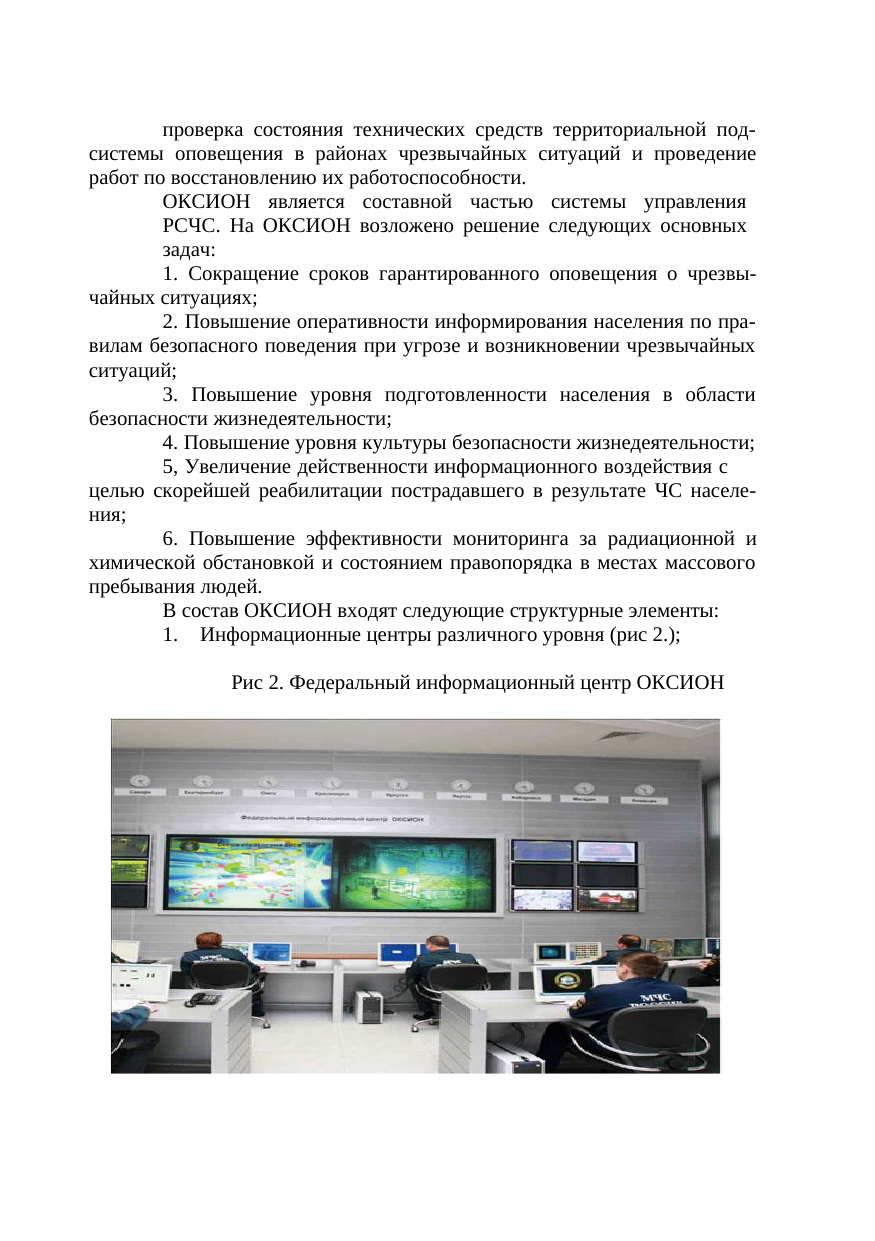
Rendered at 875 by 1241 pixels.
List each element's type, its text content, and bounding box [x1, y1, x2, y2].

text целью скорейшей реабилитации пострадавшего в результате ЧС населе- ния; [89, 478, 757, 526]
text 6. Повышение эффективности мониторинга за радиационной и химической обстановкой и состоянием правопорядка в местах массового пребывания людей. [89, 526, 757, 598]
picture [110, 718, 722, 1074]
text В состав ОКСИОН входят следующие структурные элементы: [162, 598, 853, 622]
text Рис 2. Федеральный информационный центр ОКСИОН [185, 670, 771, 694]
text ОКСИОН является составной частью системы управления РСЧС. На ОКСИОН возложено решение следующих основных задач: [162, 189, 747, 261]
list Сокращение сроков гарантированного оповещения о чрезвы- чайных ситуациях; [89, 261, 757, 309]
list Информационные центры различного уровня (рис 2.); [162, 622, 853, 646]
text проверка состояния технических средств территориальной под- системы оповещения в районах чрезвычайных ситуаций и проведение работ по восстановлению их работоспособности. [89, 117, 756, 189]
list Повышение уровня культуры безопасности жизнедеятельности; 5, Увеличение действенности информационного воздействия с [162, 430, 756, 478]
list Повышение оперативности информирования населения по пра- вилам безопасного поведения при угрозе и возникновении чрезвычайных ситуаций; [89, 309, 756, 382]
list Повышение уровня подготовленности населения в области безопасности жизнедеятельности; [89, 382, 756, 430]
